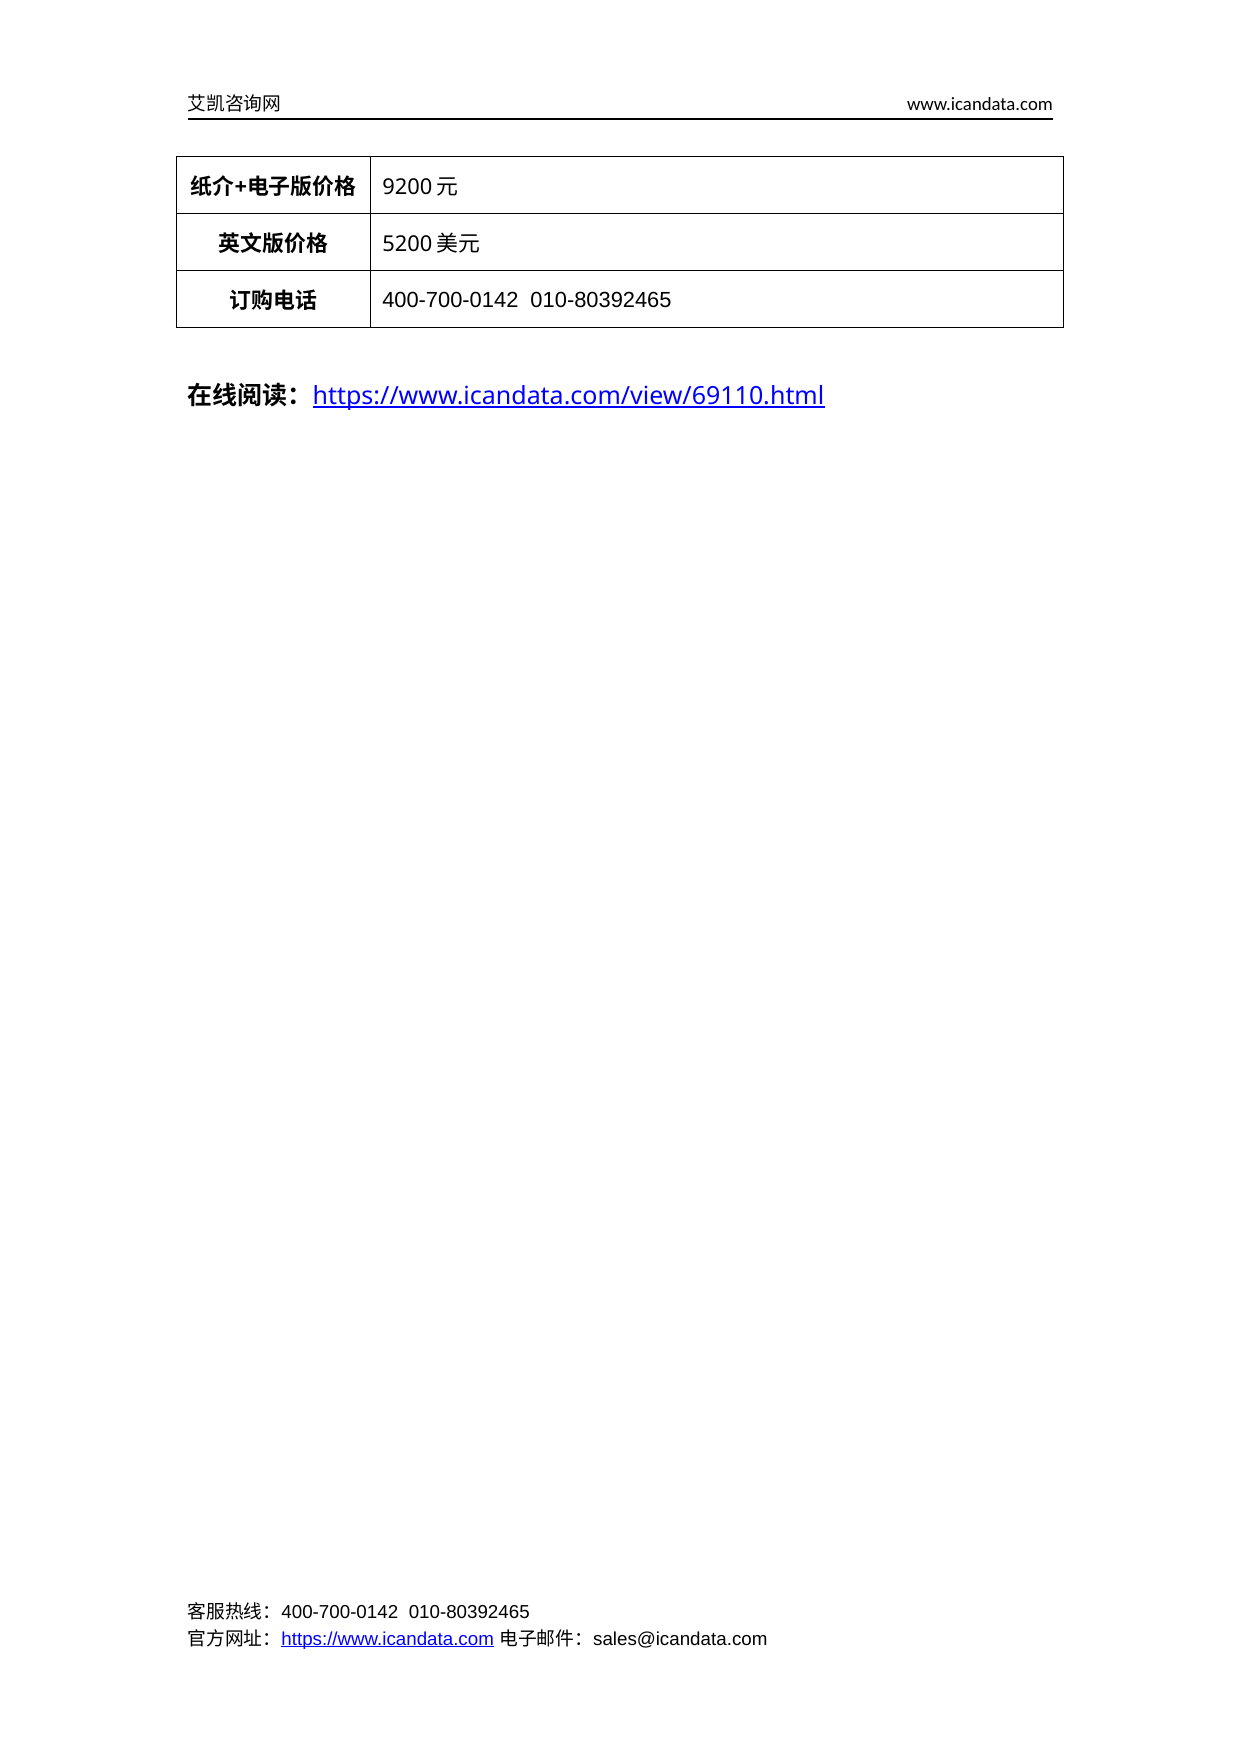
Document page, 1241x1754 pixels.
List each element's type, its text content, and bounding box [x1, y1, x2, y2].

table_cell 订购电话 [177, 271, 370, 327]
table_cell 400-700-0142 010-80392465 [371, 271, 1063, 327]
table_cell 纸介+电子版价格 [177, 157, 370, 213]
table_cell 英文版价格 [177, 214, 370, 270]
table_cell 9200元 [371, 157, 1063, 213]
text 在线阅读：https://www.icandata.com/view/69110.html [187, 361, 1053, 426]
table_cell 5200美元 [371, 214, 1063, 270]
